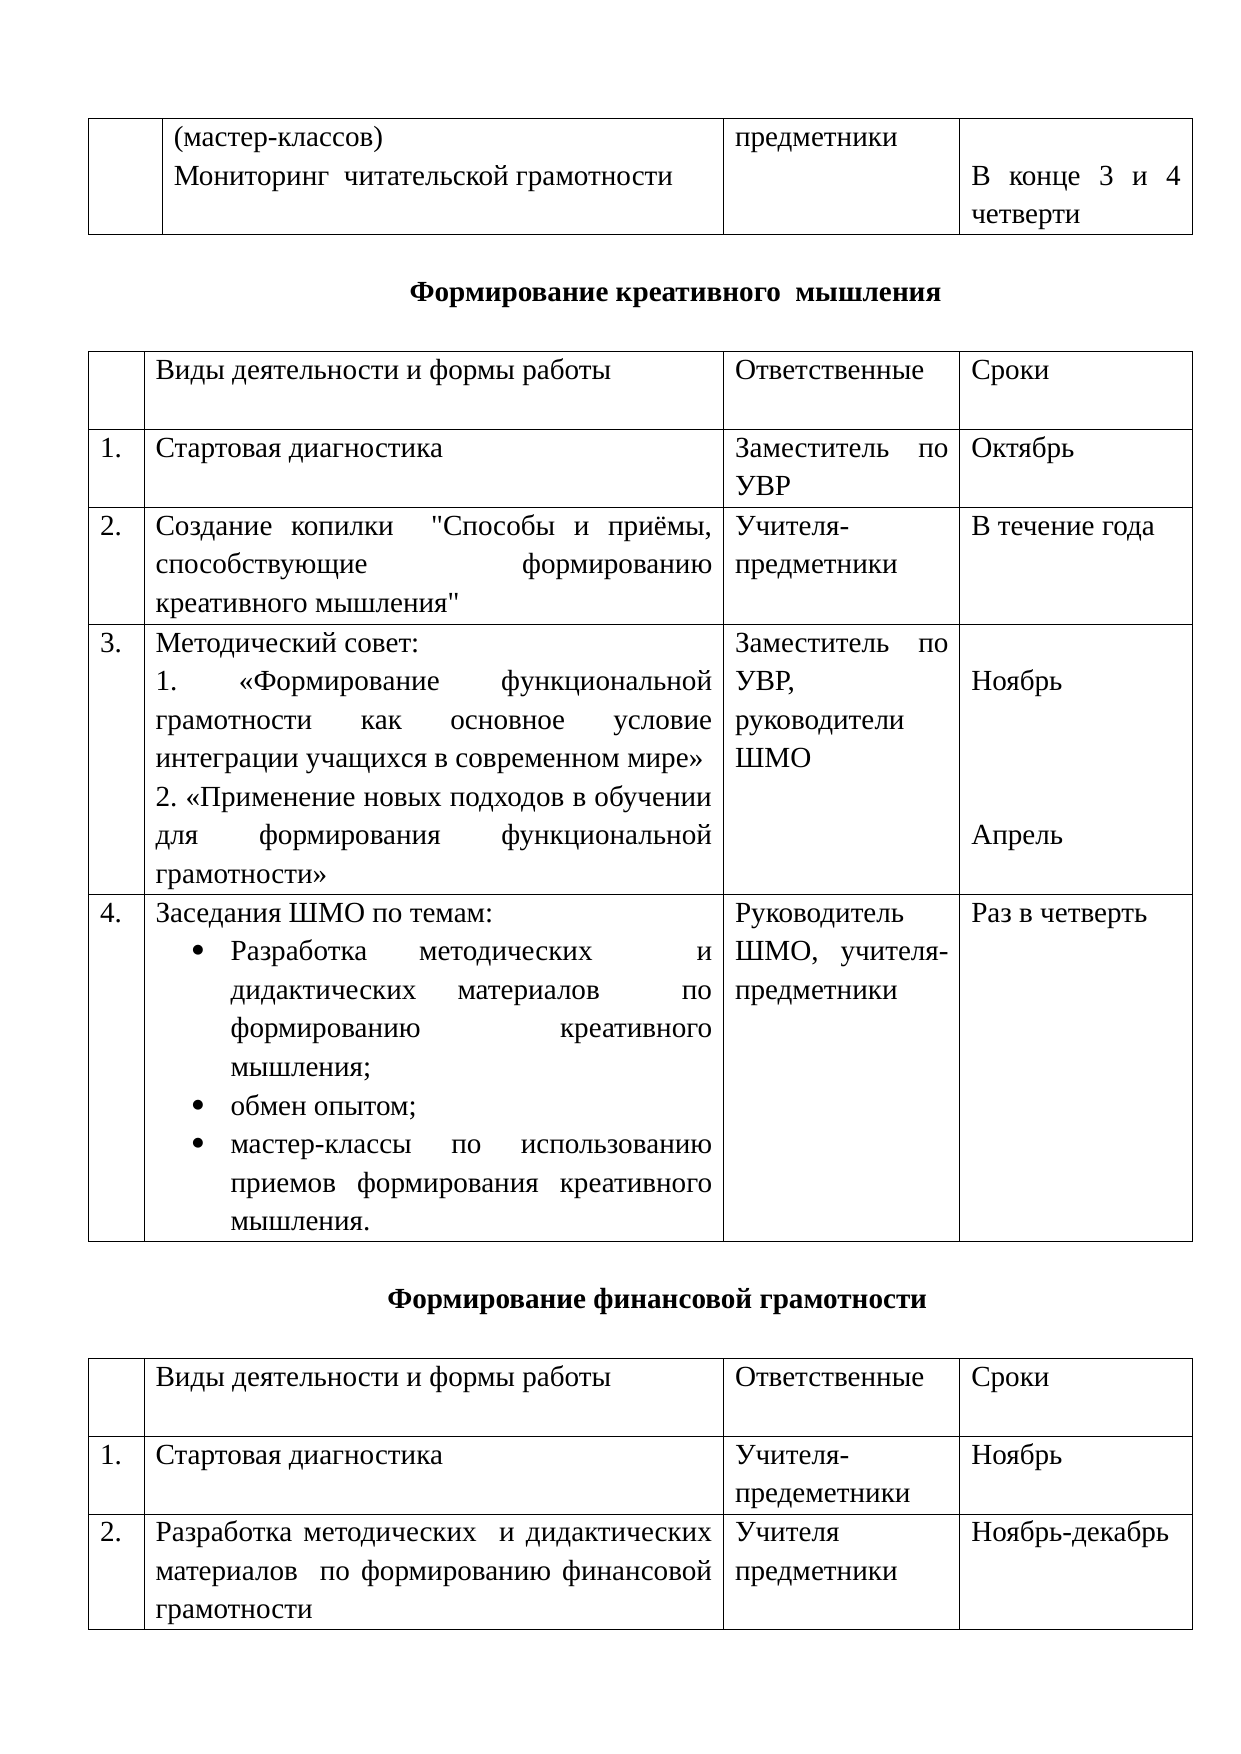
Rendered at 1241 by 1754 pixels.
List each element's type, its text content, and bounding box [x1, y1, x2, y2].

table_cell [145, 1515, 723, 1629]
table_header Ответственные [724, 352, 959, 429]
table_header Сроки [960, 1359, 1192, 1436]
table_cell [960, 119, 1192, 234]
table_cell Методический совет: 1. «Формирование функциональной грамотности как основное условие интеграции учащихся в современном мире» 2. «Применение новых подходов в обучении для формирования функциональной грамотности» [145, 625, 723, 894]
table_header Виды деятельности и формы работы [145, 1359, 723, 1436]
table_cell Ноябрь [960, 1437, 1192, 1513]
table_header Виды деятельности и формы работы [145, 352, 723, 429]
table_cell Создание копилки "Способы и приёмы, способствующие формированию креативного мышления" [145, 508, 723, 624]
table_cell Учителя предметники [724, 1515, 959, 1629]
table_cell Учителя-предметники [724, 508, 959, 624]
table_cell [724, 119, 959, 234]
table_cell Ноябрь Апрель [960, 625, 1192, 894]
text Формирование финансовой грамотности [177, 1281, 1137, 1314]
table_cell 5. [89, 119, 162, 234]
table_cell Октябрь [960, 430, 1192, 507]
table_cell 3. [89, 625, 144, 894]
table_cell Ноябрь-декабрь [960, 1515, 1192, 1629]
table_cell Раз в четверть [960, 895, 1192, 1241]
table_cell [163, 119, 723, 234]
table_cell Руководитель ШМО, учителя-предметники [724, 895, 959, 1241]
table_cell Стартовая диагностика [145, 430, 723, 507]
table_cell 4. [89, 895, 144, 1241]
table_header Сроки [960, 352, 1192, 429]
table_cell 1. [89, 430, 144, 507]
text Формирование креативного мышления [192, 274, 1137, 307]
table_cell Учителя-предеметники [724, 1437, 959, 1513]
table_cell Заседания ШМО по темам: Разработка методических и дидактических материалов по формированию креативного мышления; обмен опытом; мастер-классы по использованию приемов формирования креативного мышления. [145, 895, 723, 1241]
table_header [89, 352, 144, 429]
table_cell 2. [89, 508, 144, 624]
table_cell В течение года [960, 508, 1192, 624]
table_cell Заместитель по УВР, руководители ШМО [724, 625, 959, 894]
table_cell 2. [89, 1515, 144, 1629]
table_cell 1. [89, 1437, 144, 1513]
table_cell Заместитель по УВР [724, 430, 959, 507]
table_header Ответственные [724, 1359, 959, 1436]
table_cell Стартовая диагностика [145, 1437, 723, 1513]
table_header [89, 1359, 144, 1436]
